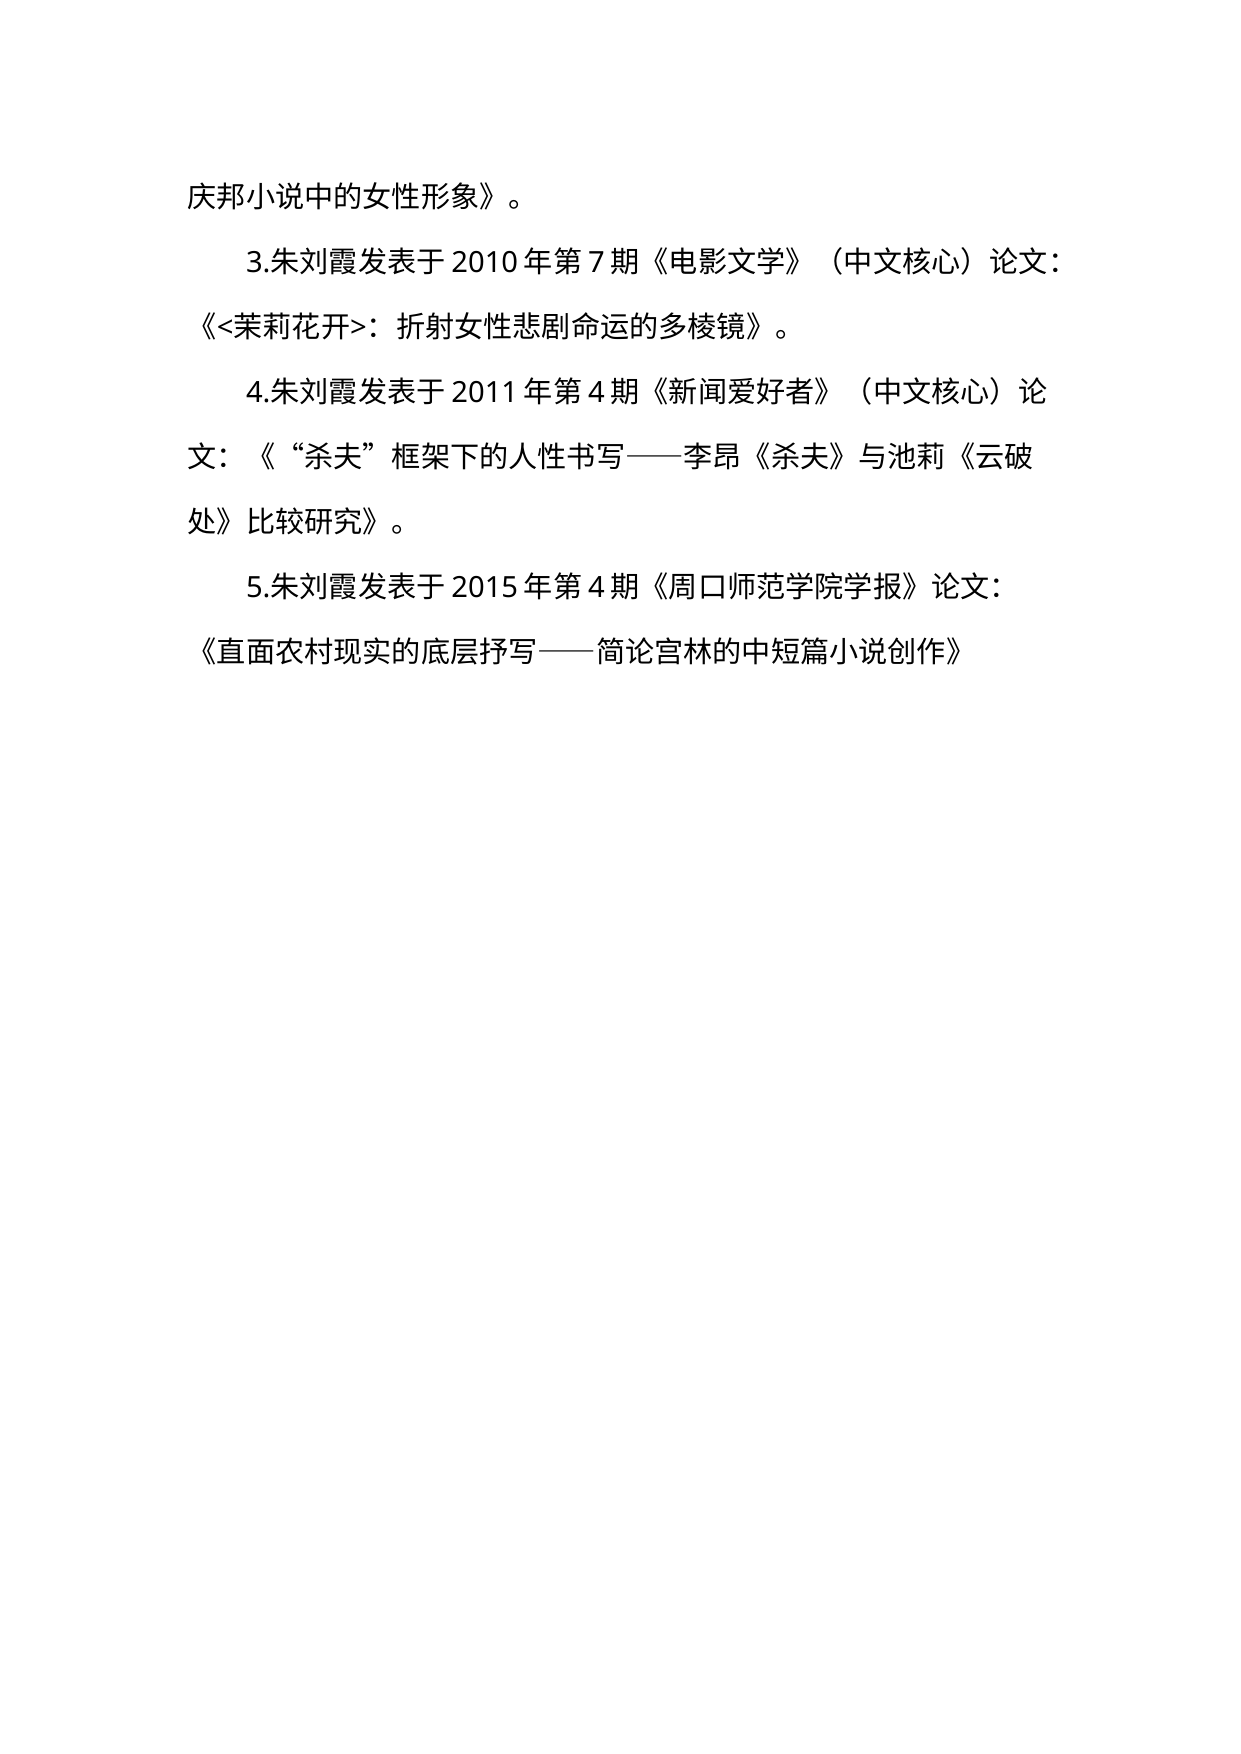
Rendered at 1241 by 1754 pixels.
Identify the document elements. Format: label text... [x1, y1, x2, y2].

text 3.朱刘霞发表于2010年第7期《电影文学》（中文核心）论文：《<茉莉花开>：折射女性悲剧命运的多棱镜》。 [187, 227, 1053, 357]
text 4.朱刘霞发表于2011年第4期《新闻爱好者》（中文核心）论文：《“杀夫”框架下的人性书写——李昂《杀夫》与池莉《云破处》比较研究》。 [187, 357, 1053, 552]
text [187, 162, 1053, 227]
text 5.朱刘霞发表于2015年第4期《周口师范学院学报》论文：《直面农村现实的底层抒写——简论宫林的中短篇小说创作》 [187, 552, 1053, 682]
